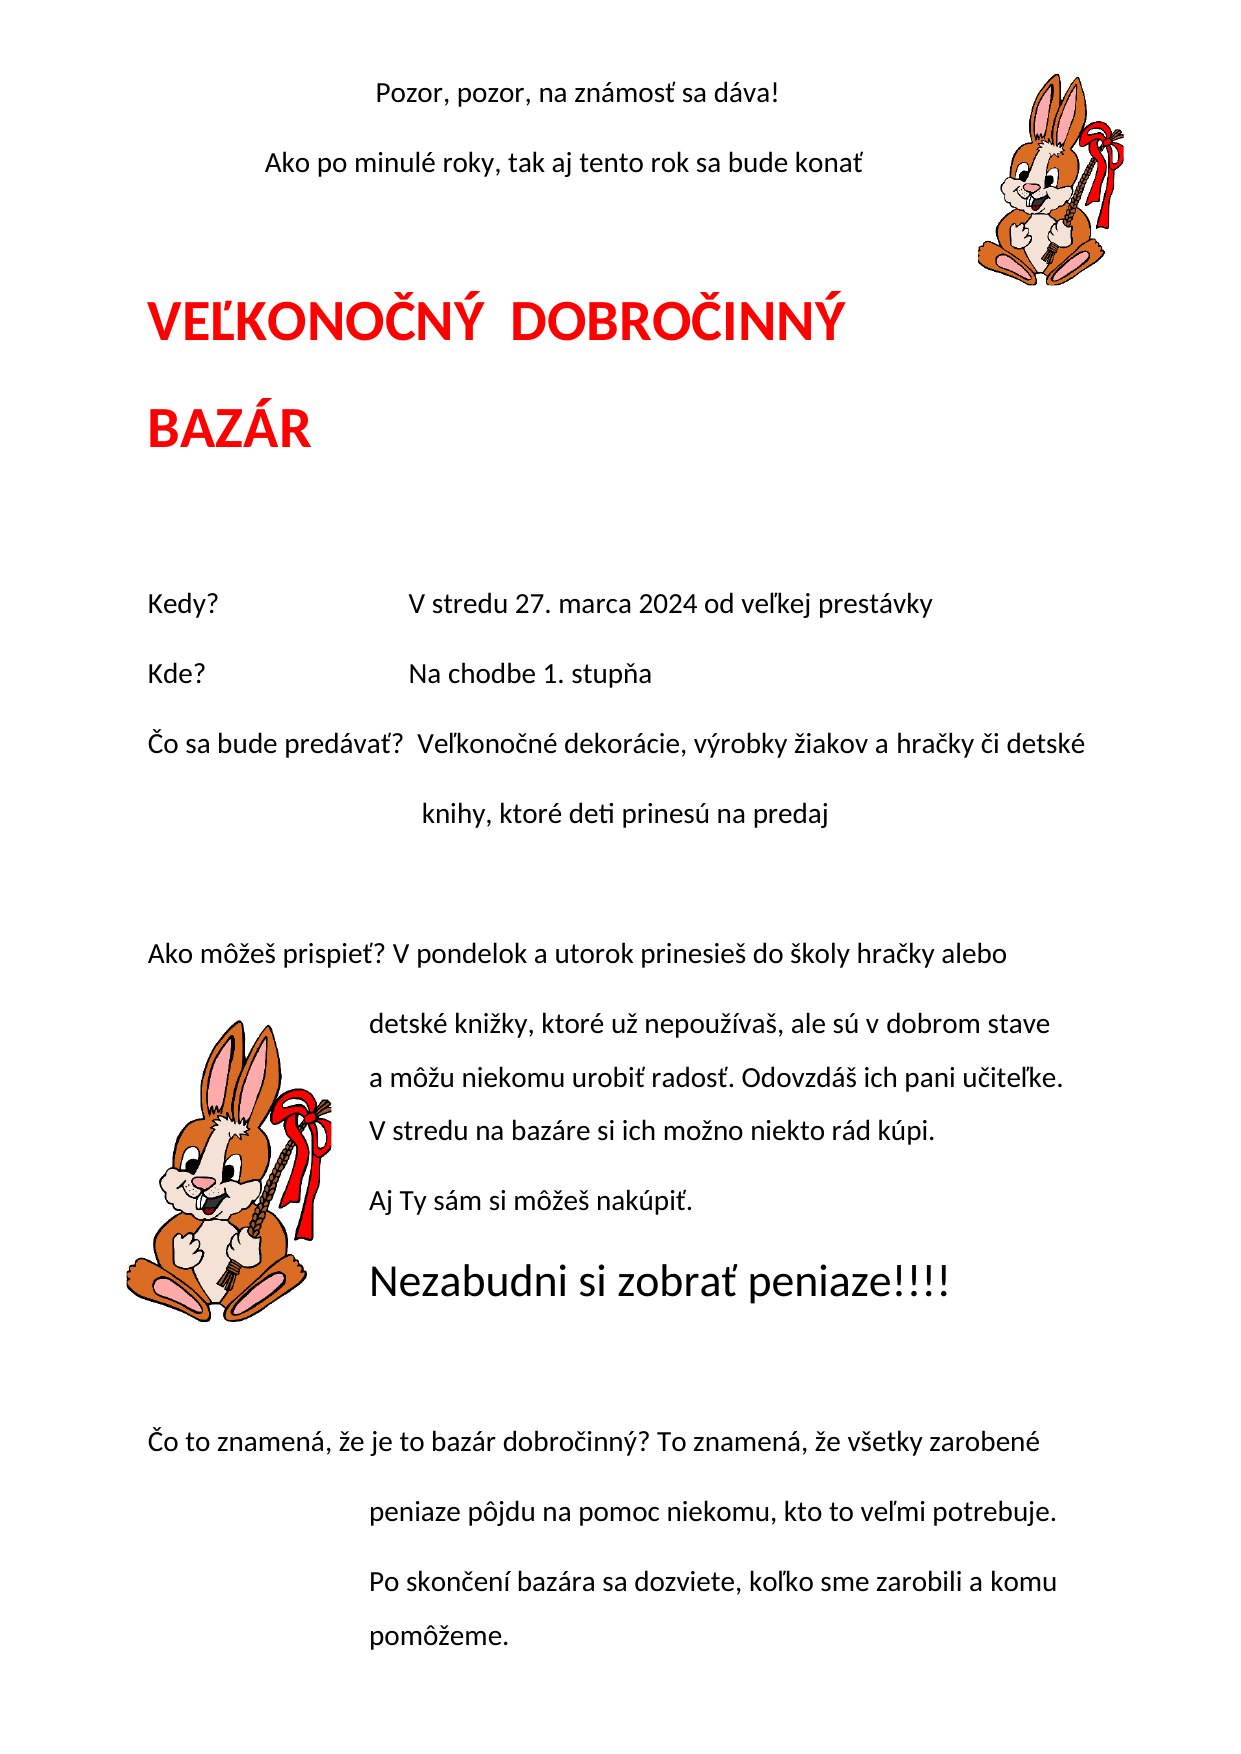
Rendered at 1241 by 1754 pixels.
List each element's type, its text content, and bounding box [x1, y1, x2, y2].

text peniaze pôjdu na pomoc niekomu, kto to veľmi potrebuje. [295, 1493, 1093, 1529]
text Kedy? V stredu 27. marca 2024 od veľkej prestávky [148, 585, 1093, 620]
text Čo to znamená, že je to bazár dobročinný? To znamená, že všetky zarobené [148, 1423, 1093, 1459]
text Kde? Na chodbe 1. stupňa [148, 655, 1093, 690]
picture [125, 1020, 332, 1321]
text Pozor, pozor, na známosť sa dáva! [148, 74, 1044, 109]
text knihy, ktoré deti prinesú na predaj [295, 795, 1093, 831]
picture [976, 73, 1123, 283]
text Po skončení bazára sa dozviete, koľko sme zarobili a komu pomôžeme. [369, 1563, 1093, 1652]
text Nezabudni si zobrať peniaze!!!! [369, 1252, 1093, 1308]
text detské knižky, ktoré už nepoužívaš, ale sú v dobrom stave a môžu niekomu urobiť radosť. Odovzdáš ich pani učiteľke. V stredu na bazáre si ich možno niekto rád kúpi. [369, 1005, 1093, 1148]
text Ako po minulé roky, tak aj tento rok sa bude konať [148, 144, 1010, 179]
text VEĽKONOČNÝ DOBROČINNÝ BAZÁR [148, 284, 1093, 462]
text Čo sa bude predávať? Veľkonočné dekorácie, výrobky žiakov a hračky či detské [148, 725, 1093, 761]
text Aj Ty sám si môžeš nakúpiť. [369, 1182, 1093, 1218]
text Ako môžeš prispieť? V pondelok a utorok prinesieš do školy hračky alebo [148, 935, 1093, 971]
